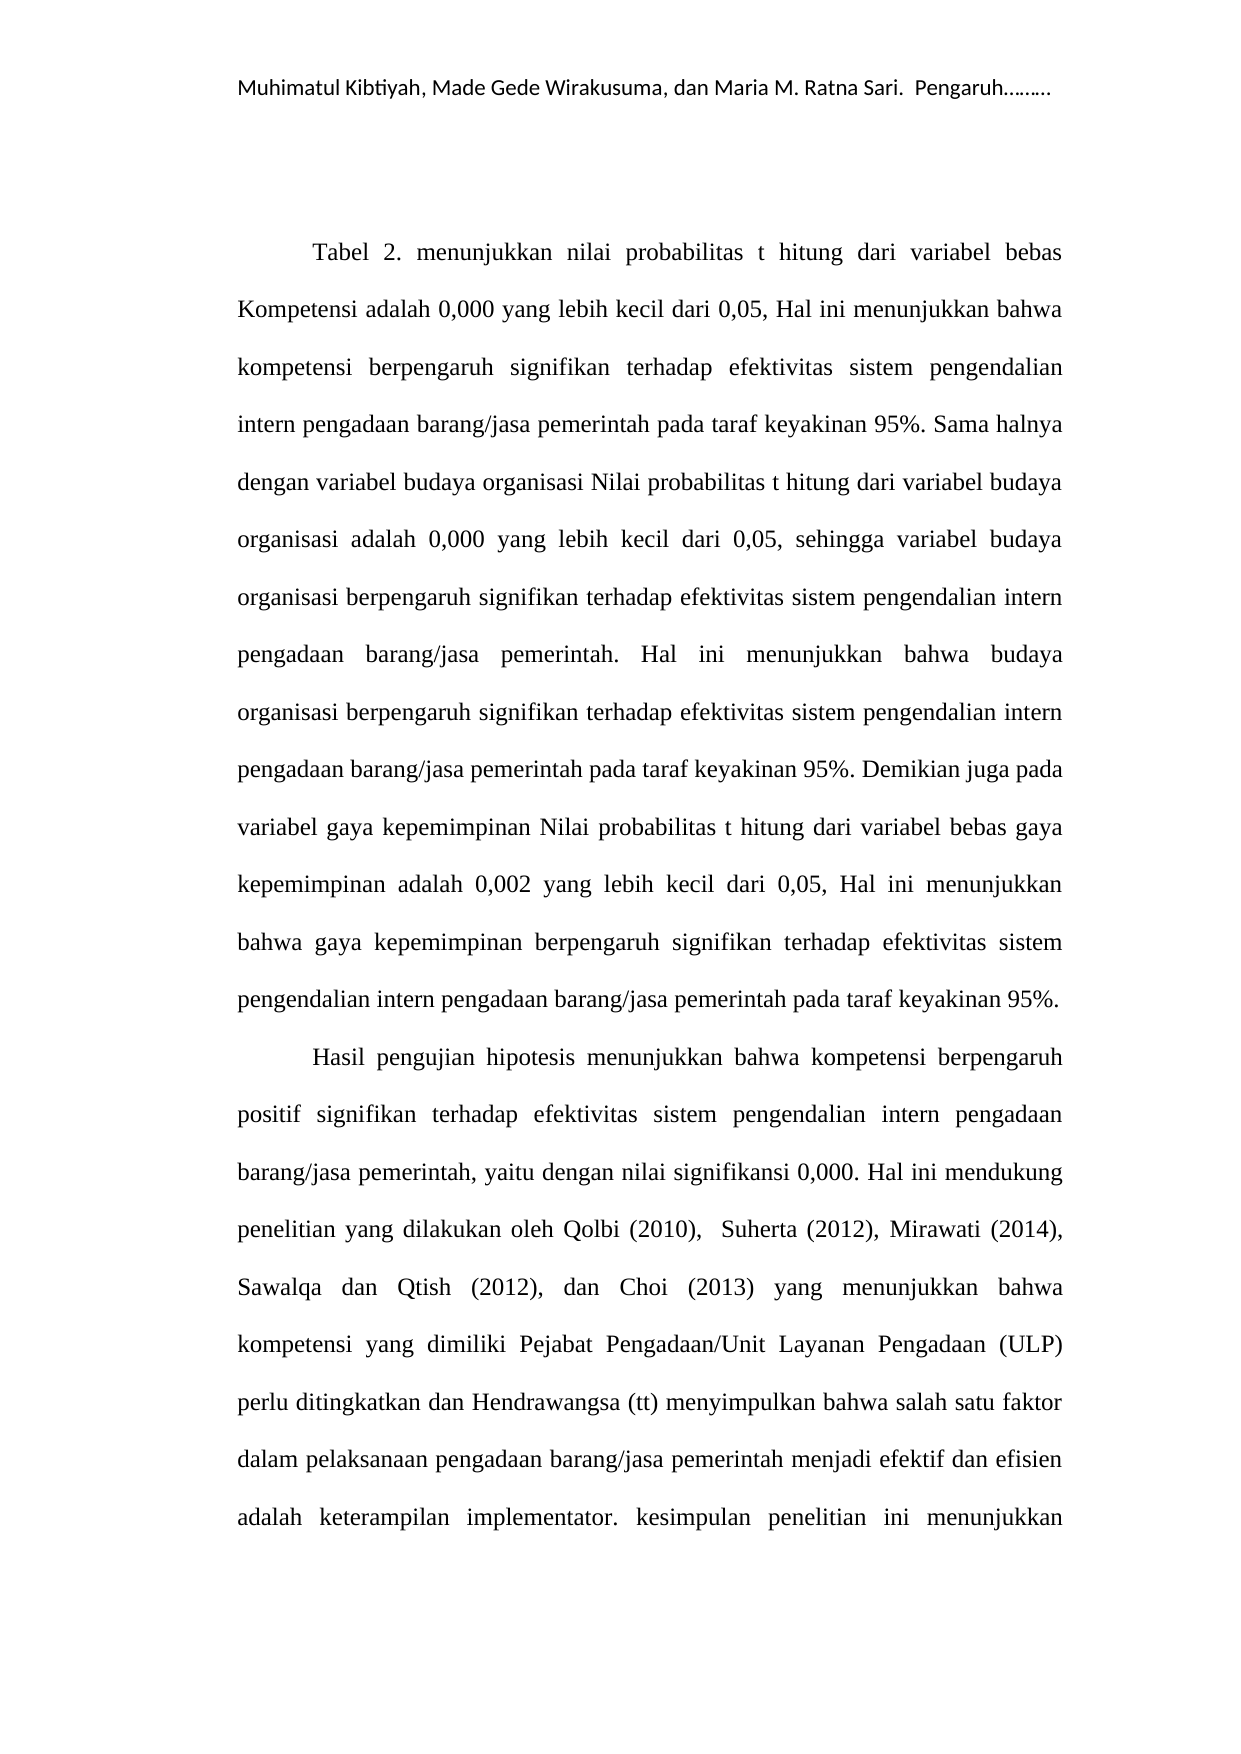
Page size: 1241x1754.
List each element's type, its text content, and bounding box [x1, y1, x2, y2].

text Tabel 2. menunjukkan nilai probabilitas t hitung dari variabel bebas Kompetensi adalah 0,000 yang lebih kecil dari 0,05, Hal ini menunjukkan bahwa kompetensi berpengaruh signifikan terhadap efektivitas sistem pengendalian intern pengadaan barang/jasa pemerintah pada taraf keyakinan 95%. Sama halnya dengan variabel budaya organisasi Nilai probabilitas t hitung dari variabel budaya organisasi adalah 0,000 yang lebih kecil dari 0,05, sehingga variabel budaya organisasi berpengaruh signifikan terhadap efektivitas sistem pengendalian intern pengadaan barang/jasa pemerintah. Hal ini menunjukkan bahwa budaya organisasi berpengaruh signifikan terhadap efektivitas sistem pengendalian intern pengadaan barang/jasa pemerintah pada taraf keyakinan 95%. Demikian juga pada variabel gaya kepemimpinan Nilai probabilitas t hitung dari variabel bebas gaya kepemimpinan adalah 0,002 yang lebih kecil dari 0,05, Hal ini menunjukkan bahwa gaya kepemimpinan berpengaruh signifikan terhadap efektivitas sistem pengendalian intern pengadaan barang/jasa pemerintah pada taraf keyakinan 95%. [237, 237, 1063, 1013]
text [237, 1042, 1063, 1531]
